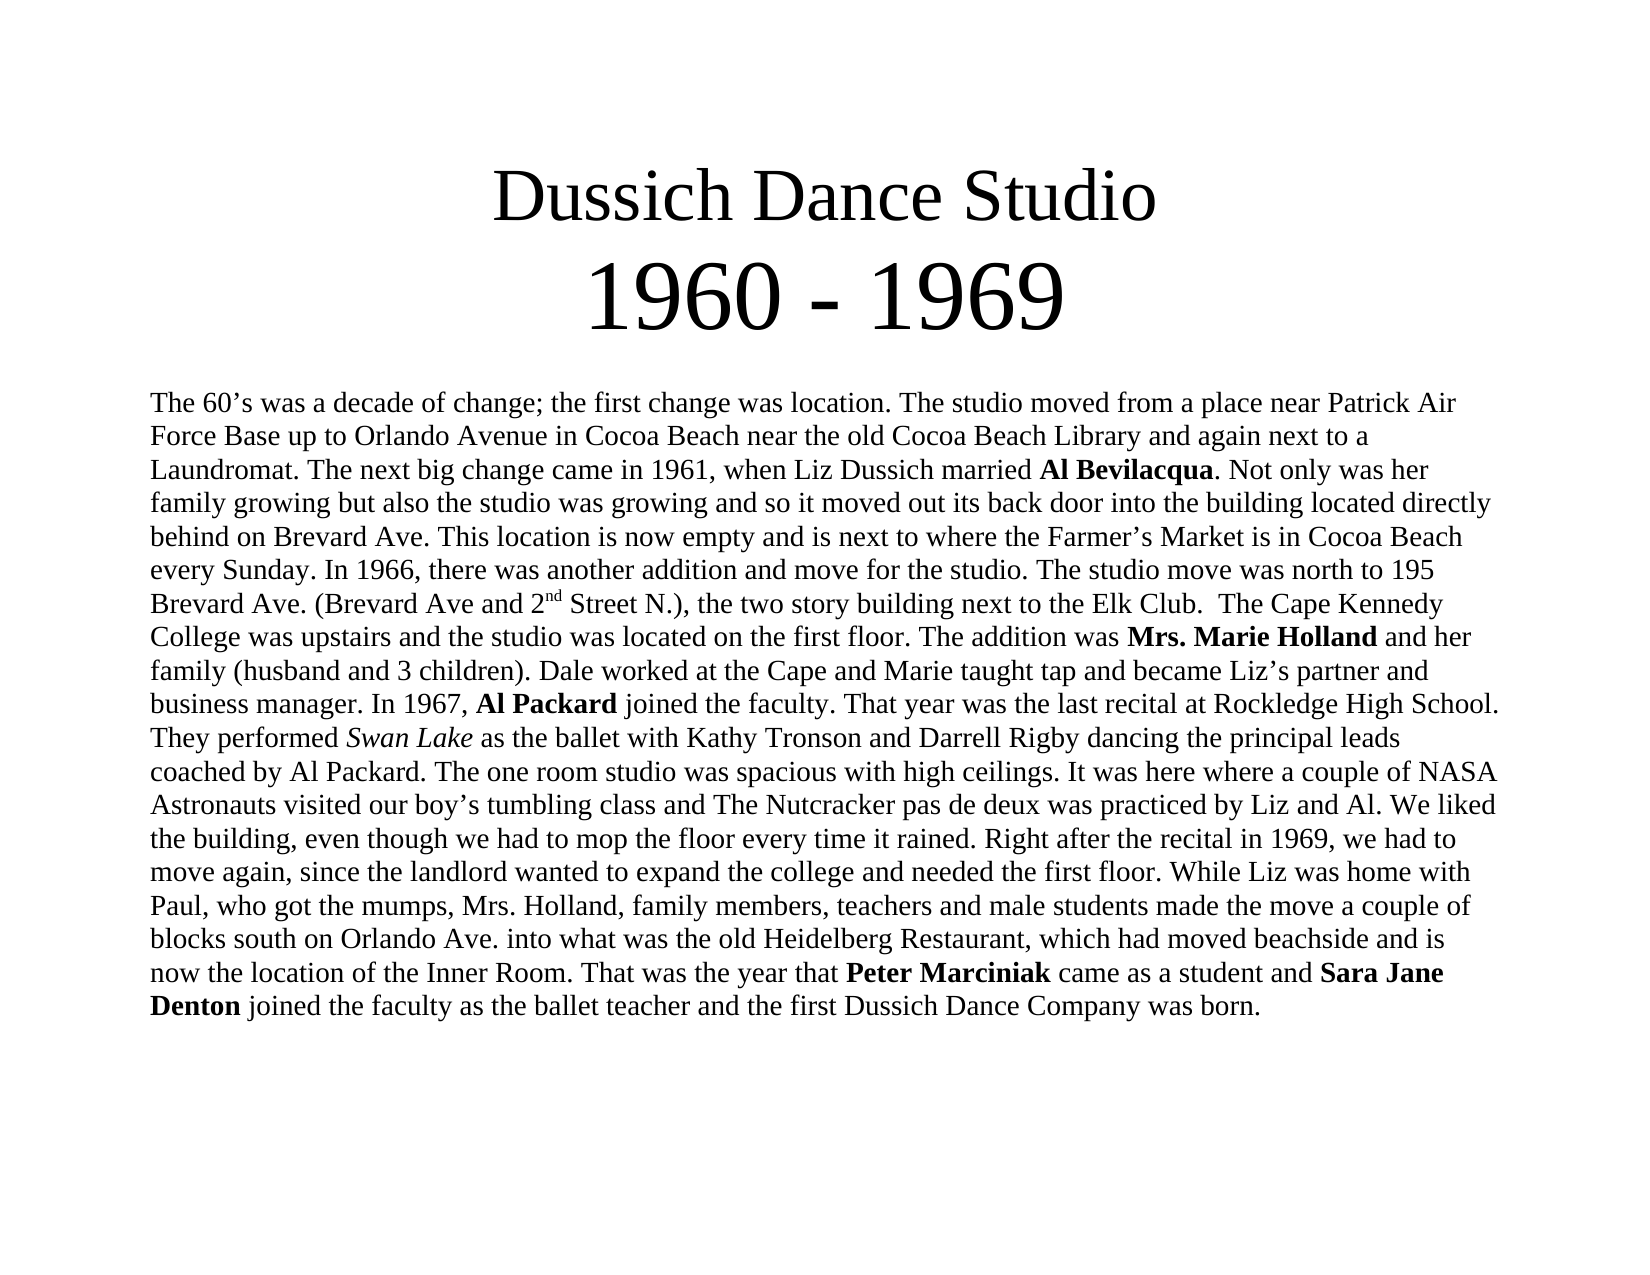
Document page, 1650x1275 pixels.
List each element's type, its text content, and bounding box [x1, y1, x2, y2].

text The 60’s was a decade of change; the first change was location. The studio moved from a place near Patrick Air Force Base up to Orlando Avenue in Cocoa Beach near the old Cocoa Beach Library and again next to a Laundromat. The next big change came in 1961, when Liz Dussich married Al Bevilacqua. Not only was her family growing but also the studio was growing and so it moved out its back door into the building located directly behind on Brevard Ave. This location is now empty and is next to where the Farmer’s Market is in Cocoa Beach every Sunday. In 1966, there was another addition and move for the studio. The studio move was north to 195 Brevard Ave. (Brevard Ave and 2nd Street N.), the two story building next to the Elk Club. The Cape Kennedy College was upstairs and the studio was located on the first floor. The addition was Mrs. Marie Holland and her family (husband and 3 children). Dale worked at the and Marie taught tap and became Liz’s partner and business manager. In 1967, Al Packard joined the faculty. That year was the last recital at Rockledge High School. They performed Swan Lake as the ballet with Kathy Tronson and Darrell Rigby dancing the principal leads coached by Al Packard. The one room studio was spacious with high ceilings. It was here where a couple of NASA Astronauts visited our boy’s tumbling class and The Nutcracker pas de deux was practiced by Liz and Al. We liked the building, even though we had to mop the floor every time it rained. Right after the recital in 1969, we had to move again, since the landlord wanted to expand the college and needed the first floor. While Liz was home with Paul, who got the mumps, Mrs. Holland, family members, teachers and male students made the move a couple of blocks south on Orlando Ave. into what was the old Heidelberg Restaurant, which had moved beachside and is now the location of the Inner Room. That was the year that Peter Marciniak came as a student and Sara Jane Denton joined the faculty as the ballet teacher and the first Dussich Dance Company was born. [150, 385, 1500, 1022]
text 1960 - 1969 [150, 236, 1500, 351]
text Dussich Dance Studio [150, 150, 1500, 236]
